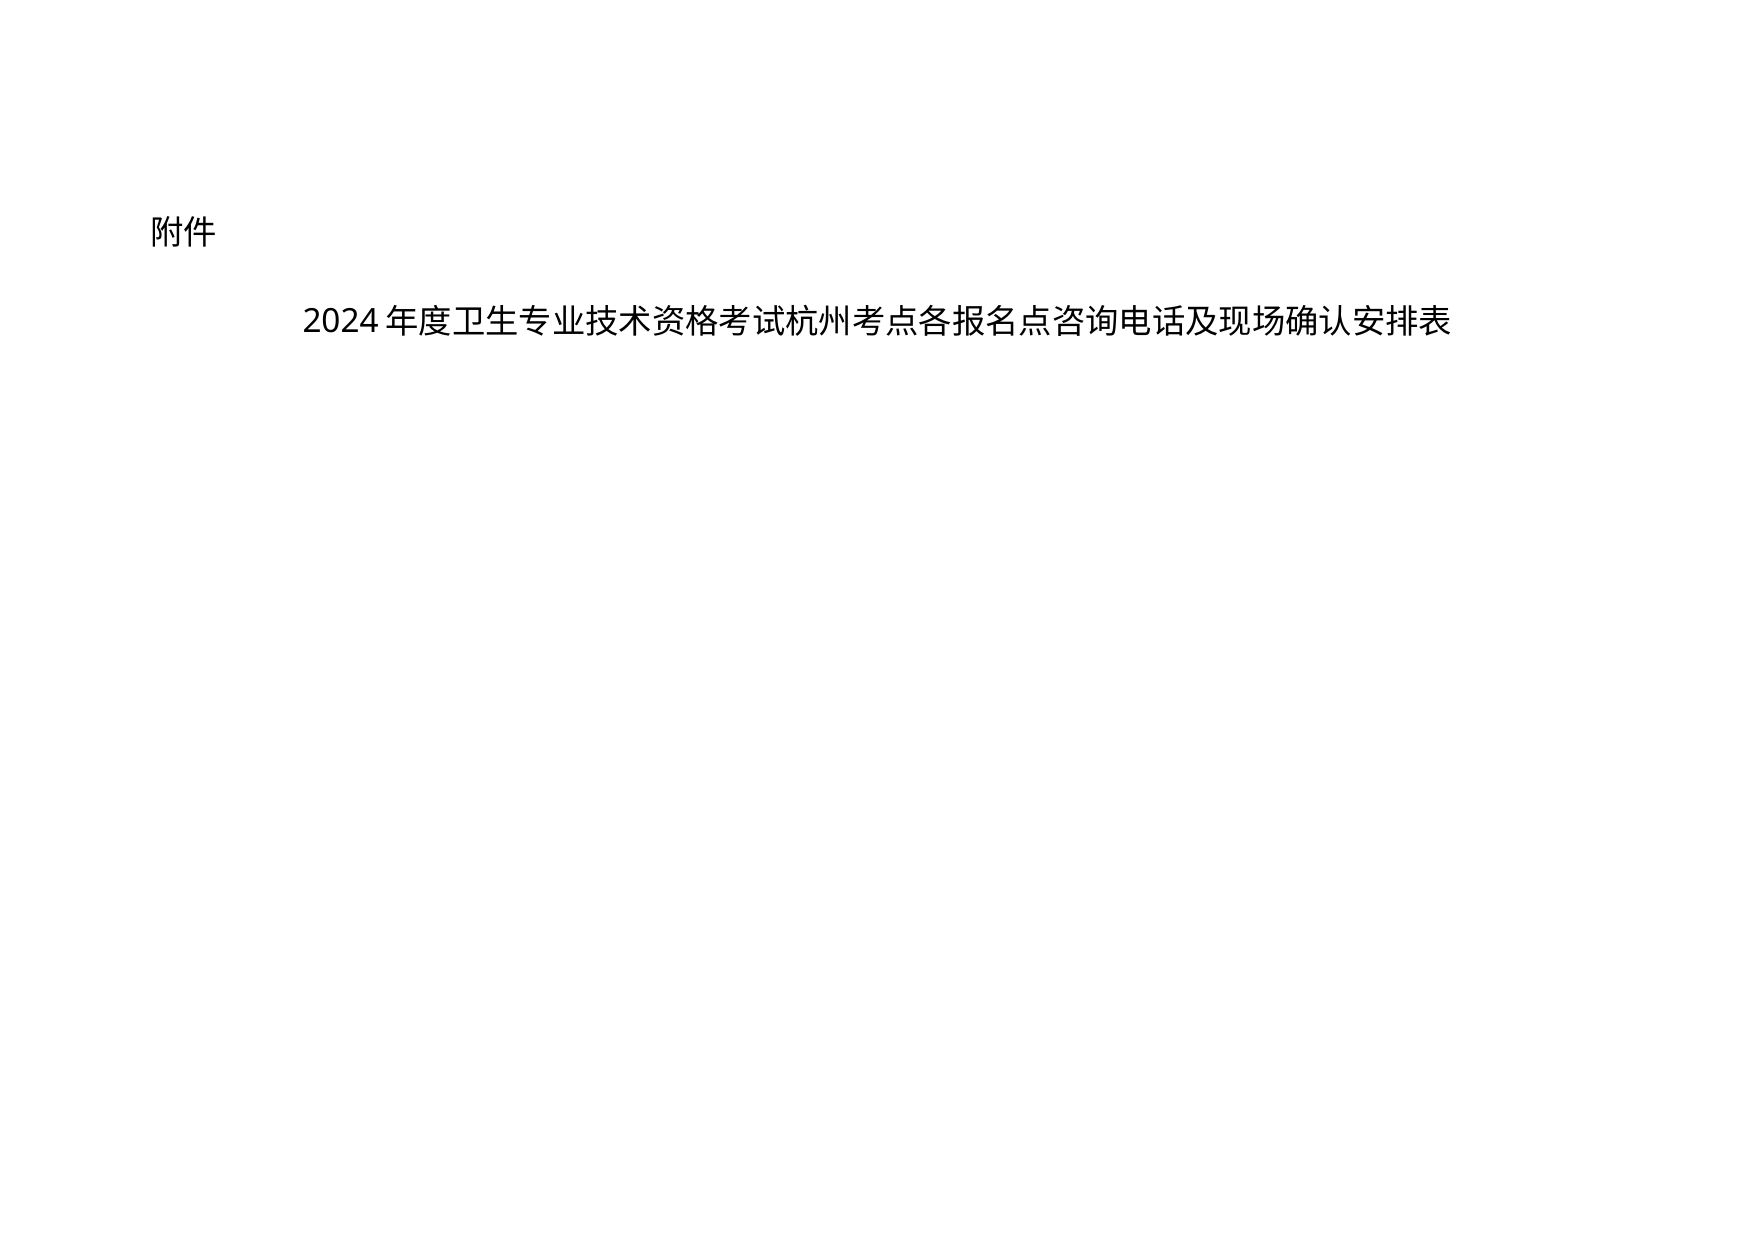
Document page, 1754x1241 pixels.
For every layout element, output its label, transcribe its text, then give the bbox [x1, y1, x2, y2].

text 附件 [150, 198, 1604, 263]
text 2024年度卫生专业技术资格考试杭州考点各报名点咨询电话及现场确认安排表 [150, 287, 1604, 352]
